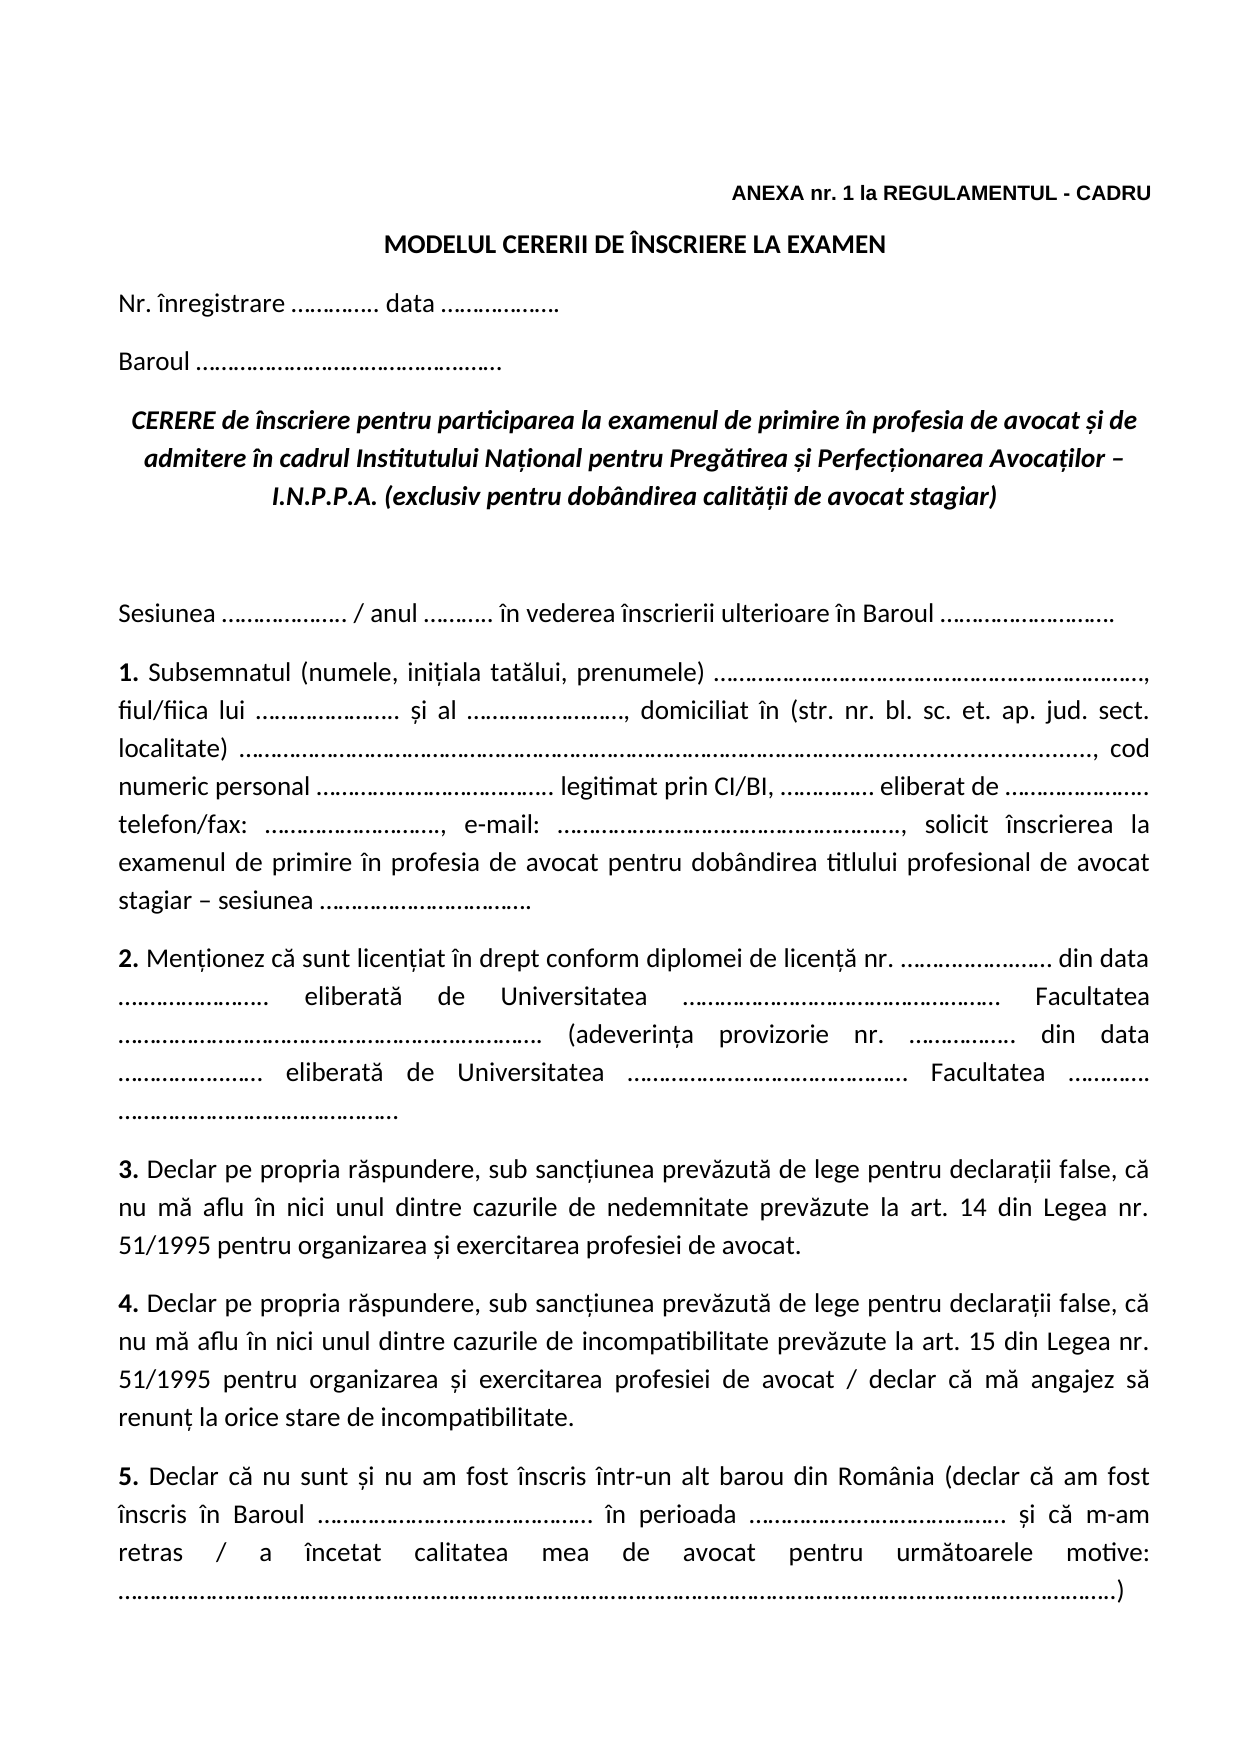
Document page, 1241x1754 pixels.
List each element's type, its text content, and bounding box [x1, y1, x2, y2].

text Baroul …………………………………….…… [118, 344, 1152, 378]
text 2. Menționez că sunt licențiat în drept conform diplomei de licență nr. ………..…….…… din data ….……………….. eliberată de Universitatea …………………………………………… Facultatea ……………………………………………….…………. (adeverința provizorie nr. …………….. din data ……………..…… eliberată de Universitatea ……………………………………… Facultatea ………….……………………………………… [118, 942, 1152, 1126]
text 3. Declar pe propria răspundere, sub sancțiunea prevăzută de lege pentru declarații false, că nu mă aflu în nici unul dintre cazurile de nedemnitate prevăzute la art. 14 din Legea nr. 51/1995 pentru organizarea și exercitarea profesiei de avocat. [118, 1152, 1152, 1261]
text ANEXA nr. 1 la REGULAMENTUL - CADRU [118, 180, 1152, 204]
text 4. Declar pe propria răspundere, sub sancțiunea prevăzută de lege pentru declarații false, că nu mă aflu în nici unul dintre cazurile de incompatibilitate prevăzute la art. 15 din Legea nr. 51/1995 pentru organizarea și exercitarea profesiei de avocat / declar că mă angajez să renunț la orice stare de incompatibilitate. [118, 1287, 1152, 1433]
text Sesiunea ……………….. / anul ……….. în vederea înscrierii ulterioare în Baroul ………………………. [118, 597, 1152, 630]
text MODELUL CERERII DE ÎNSCRIERE LA EXAMEN [118, 227, 1152, 260]
text CERERE de înscriere pentru participarea la examenul de primire în profesia de avocat și de admitere în cadrul Institutului Național pentru Pregătirea și Perfecționarea Avocaților – I.N.P.P.A. (exclusiv pentru dobândirea calității de avocat stagiar) [118, 403, 1152, 512]
text Nr. înregistrare ………….. data ………………. [118, 286, 1152, 319]
text 1. Subsemnatul (numele, inițiala tatălui, prenumele) ……………………………………………………………, fiul/fiica lui ………………….. și al ………….…………, domiciliat în (str. nr. bl. sc. et. ap. jud. sect. localitate) ……………………………………………………………………………………..…….............................., cod numeric personal ……………………………….. legitimat prin CI/BI, …………… eliberat de ………………….. telefon/fax: ………………………., e-mail: ………………………………………………., solicit înscrierea la examenul de primire în profesia de avocat pentru dobândirea titlului profesional de avocat stagiar – sesiunea ……………………………. [118, 655, 1152, 916]
text 5. Declar că nu sunt și nu am fost înscris într-un alt barou din România (declar că am fost înscris în Baroul …………………..………………… în perioada ……………..…………………… și că m-am retras / a încetat calitatea mea de avocat pentru următoarele motive: ………………………………………………………………………………………………………………………………..…………..) [118, 1459, 1152, 1606]
